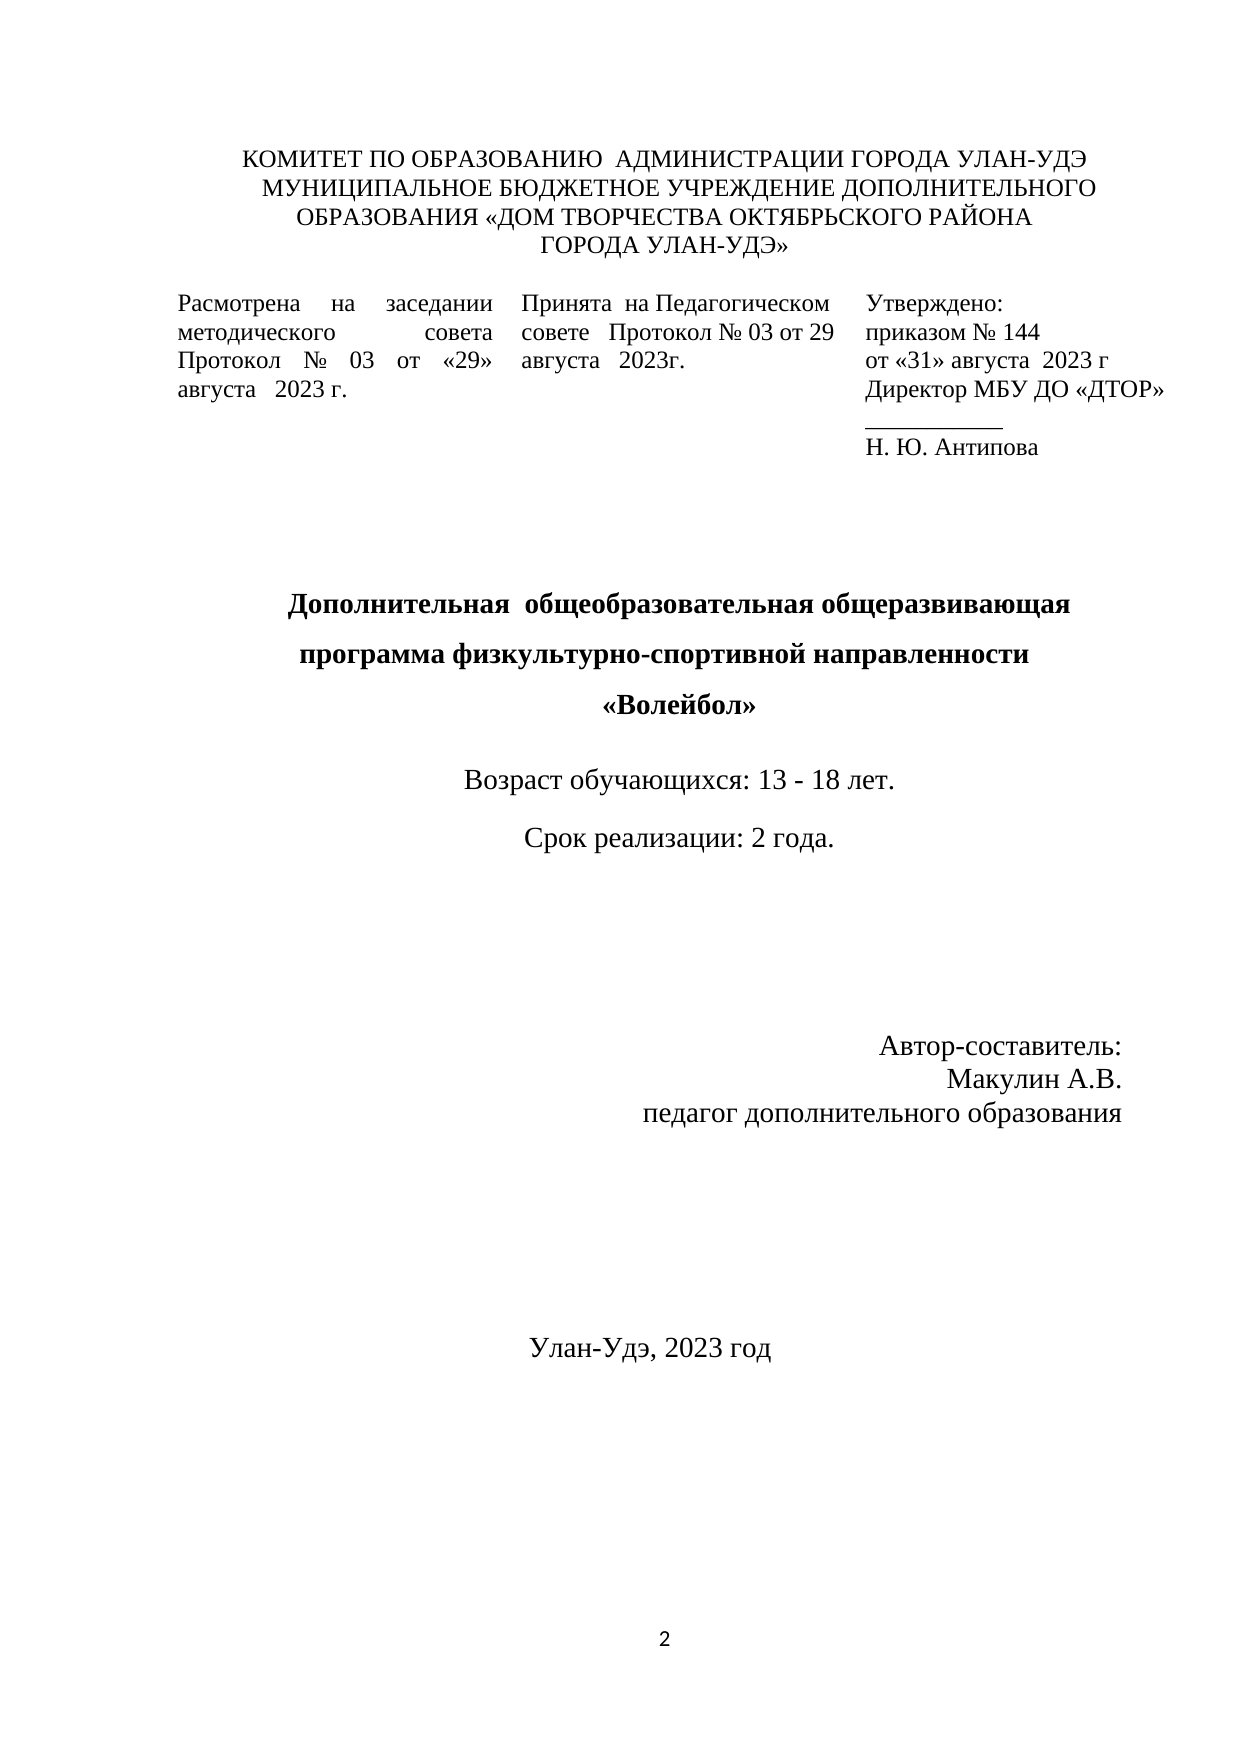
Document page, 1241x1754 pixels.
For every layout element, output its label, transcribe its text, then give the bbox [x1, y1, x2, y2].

text МУНИЦИПАЛЬНОЕ БЮДЖЕТНОЕ УЧРЕЖДЕНИЕ ДОПОЛНИТЕЛЬНОГО ОБРАЗОВАНИЯ «ДОМ ТВОРЧЕСТВА ОКТЯБРЬСКОГО РАЙОНА ГОРОДА УЛАН-УДЭ» [207, 173, 1122, 259]
text педагог дополнительного образования [207, 1095, 1122, 1129]
text Улан-Удэ, 2023 год [177, 1330, 1122, 1363]
table_header Принята на Педагогическом совете Протокол № 03 от 29 августа 2023г. [510, 288, 854, 489]
text Макулин А.В. [177, 1062, 1122, 1095]
text «Волейбол» [207, 687, 1122, 720]
text КОМИТЕТ ПО ОБРАЗОВАНИЮ АДМИНИСТРАЦИИ ГОРОДА УЛАН-УДЭ [177, 144, 1152, 173]
text Возраст обучающихся: 13 - 18 лет. [207, 762, 1122, 796]
text Срок реализации: 2 года. [207, 821, 1122, 854]
table_header Расмотрена на заседании методического совета Протокол № 03 от «29» августа 2023 г. [166, 288, 510, 489]
table_header Утверждено: приказом № 144 от «31» августа 2023 г Директор МБУ ДО «ДТОР» ___________ Н. Ю. Антипова [854, 288, 1198, 489]
text Автор-составитель: [207, 1028, 1122, 1062]
text Дополнительная общеобразовательная общеразвивающая программа физкультурно-спортивной направленности [207, 586, 1122, 670]
